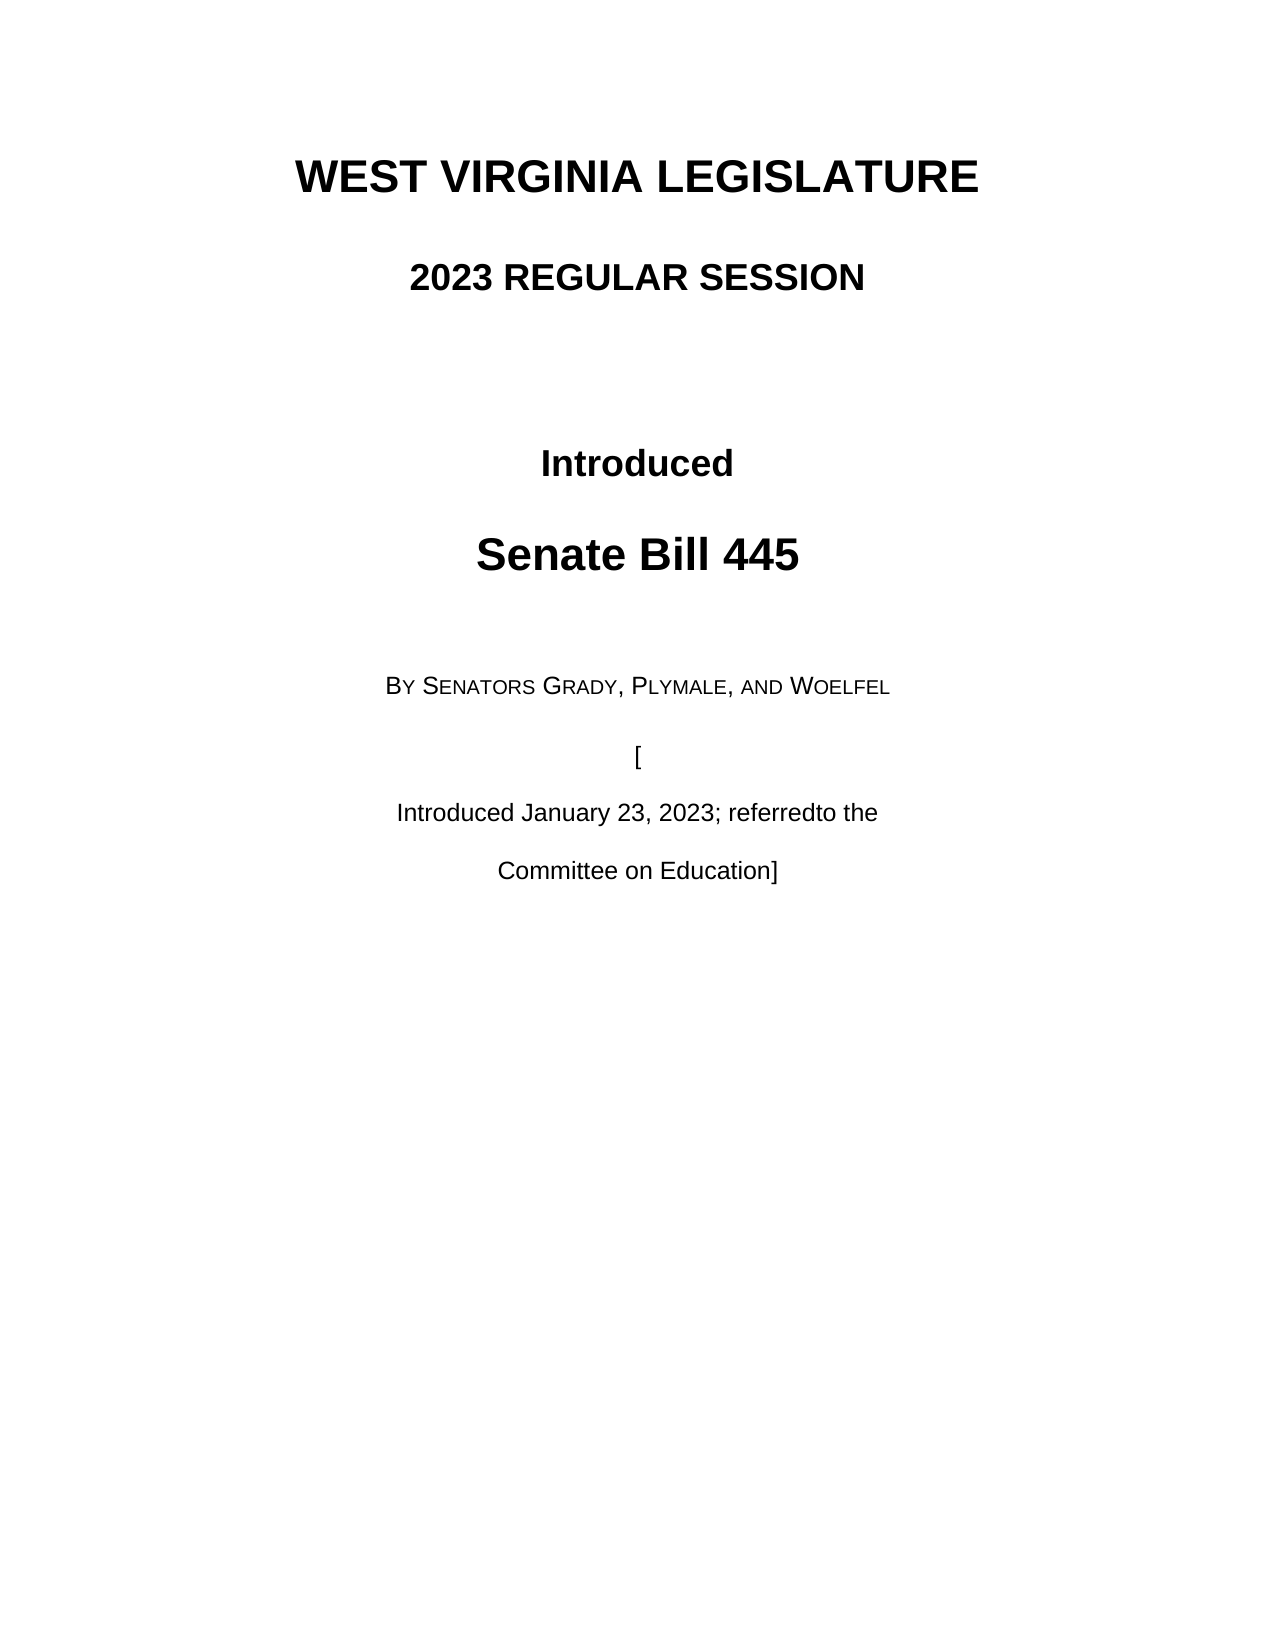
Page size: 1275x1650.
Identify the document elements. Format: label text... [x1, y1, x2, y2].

text By [337, 671, 937, 699]
text [] [337, 741, 937, 884]
title 2023 REGULAR SESSION [150, 255, 1125, 298]
title WEST VIRGINIA LEGISLATURE [150, 150, 1125, 203]
text Bill [150, 528, 1125, 581]
